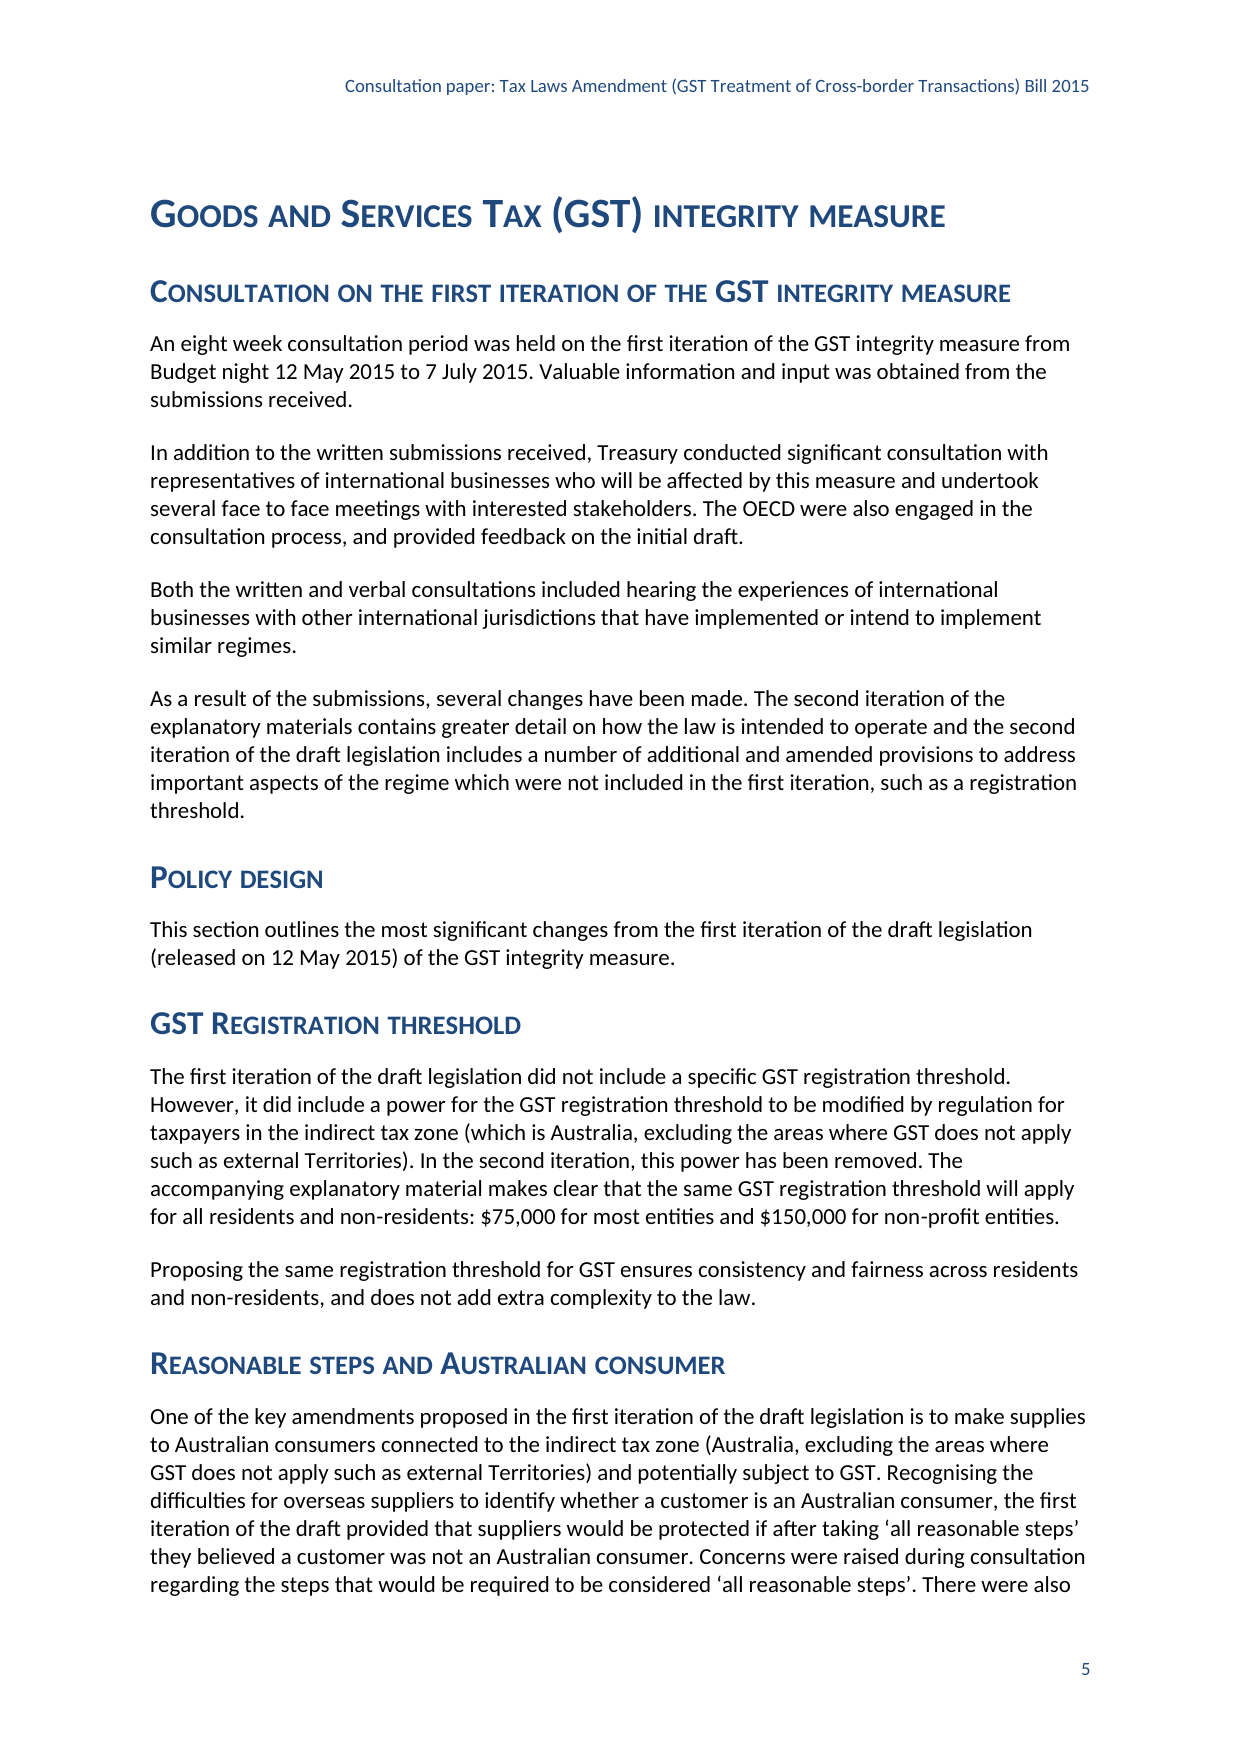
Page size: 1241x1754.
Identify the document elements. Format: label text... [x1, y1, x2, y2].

subtitle Policy design [150, 856, 1090, 896]
subtitle Consultation on the first iteration of the GST integrity measure [150, 269, 1090, 310]
text Proposing the same registration threshold for GST ensures consistency and fairness across residents and non-residents, and does not add extra complexity to the law. [150, 1255, 1090, 1311]
text An eight week consultation period was held on the first iteration of the GST integrity measure from Budget night 12 May 2015 to 7 July 2015. Valuable information and input was obtained from the submissions received. [150, 329, 1090, 413]
subtitle Reasonable steps and Australian consumer [150, 1342, 1090, 1383]
text The first iteration of the draft legislation did not include a specific GST registration threshold. However, it did include a power for the GST registration threshold to be modified by regulation for taxpayers in the indirect tax zone (which is Australia, excluding the areas where GST does not apply such as external Territories). In the second iteration, this power has been removed. The accompanying explanatory material makes clear that the same GST registration threshold will apply for all residents and non-residents: $75,000 for most entities and $150,000 for non-profit entities. [150, 1062, 1090, 1230]
text This section outlines the most significant changes from the first iteration of the draft legislation (released on 12 May 2015) of the GST integrity measure. [150, 915, 1090, 971]
text Both the written and verbal consultations included hearing the experiences of international businesses with other international jurisdictions that have implemented or intend to implement similar regimes. [150, 575, 1090, 659]
text As a result of the submissions, several changes have been made. The second iteration of the explanatory materials contains greater detail on how the law is intended to operate and the second iteration of the draft legislation includes a number of additional and amended provisions to address important aspects of the regime which were not included in the first iteration, such as a registration threshold. [150, 684, 1090, 824]
subtitle Goods and Services Tax (GST) integrity measure [150, 187, 1090, 238]
subtitle GST Registration threshold [150, 1002, 1090, 1043]
text In addition to the written submissions received, Treasury conducted significant consultation with representatives of international businesses who will be affected by this measure and undertook several face to face meetings with interested stakeholders. The OECD were also engaged in the consultation process, and provided feedback on the initial draft. [150, 438, 1090, 550]
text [150, 1402, 1090, 1598]
